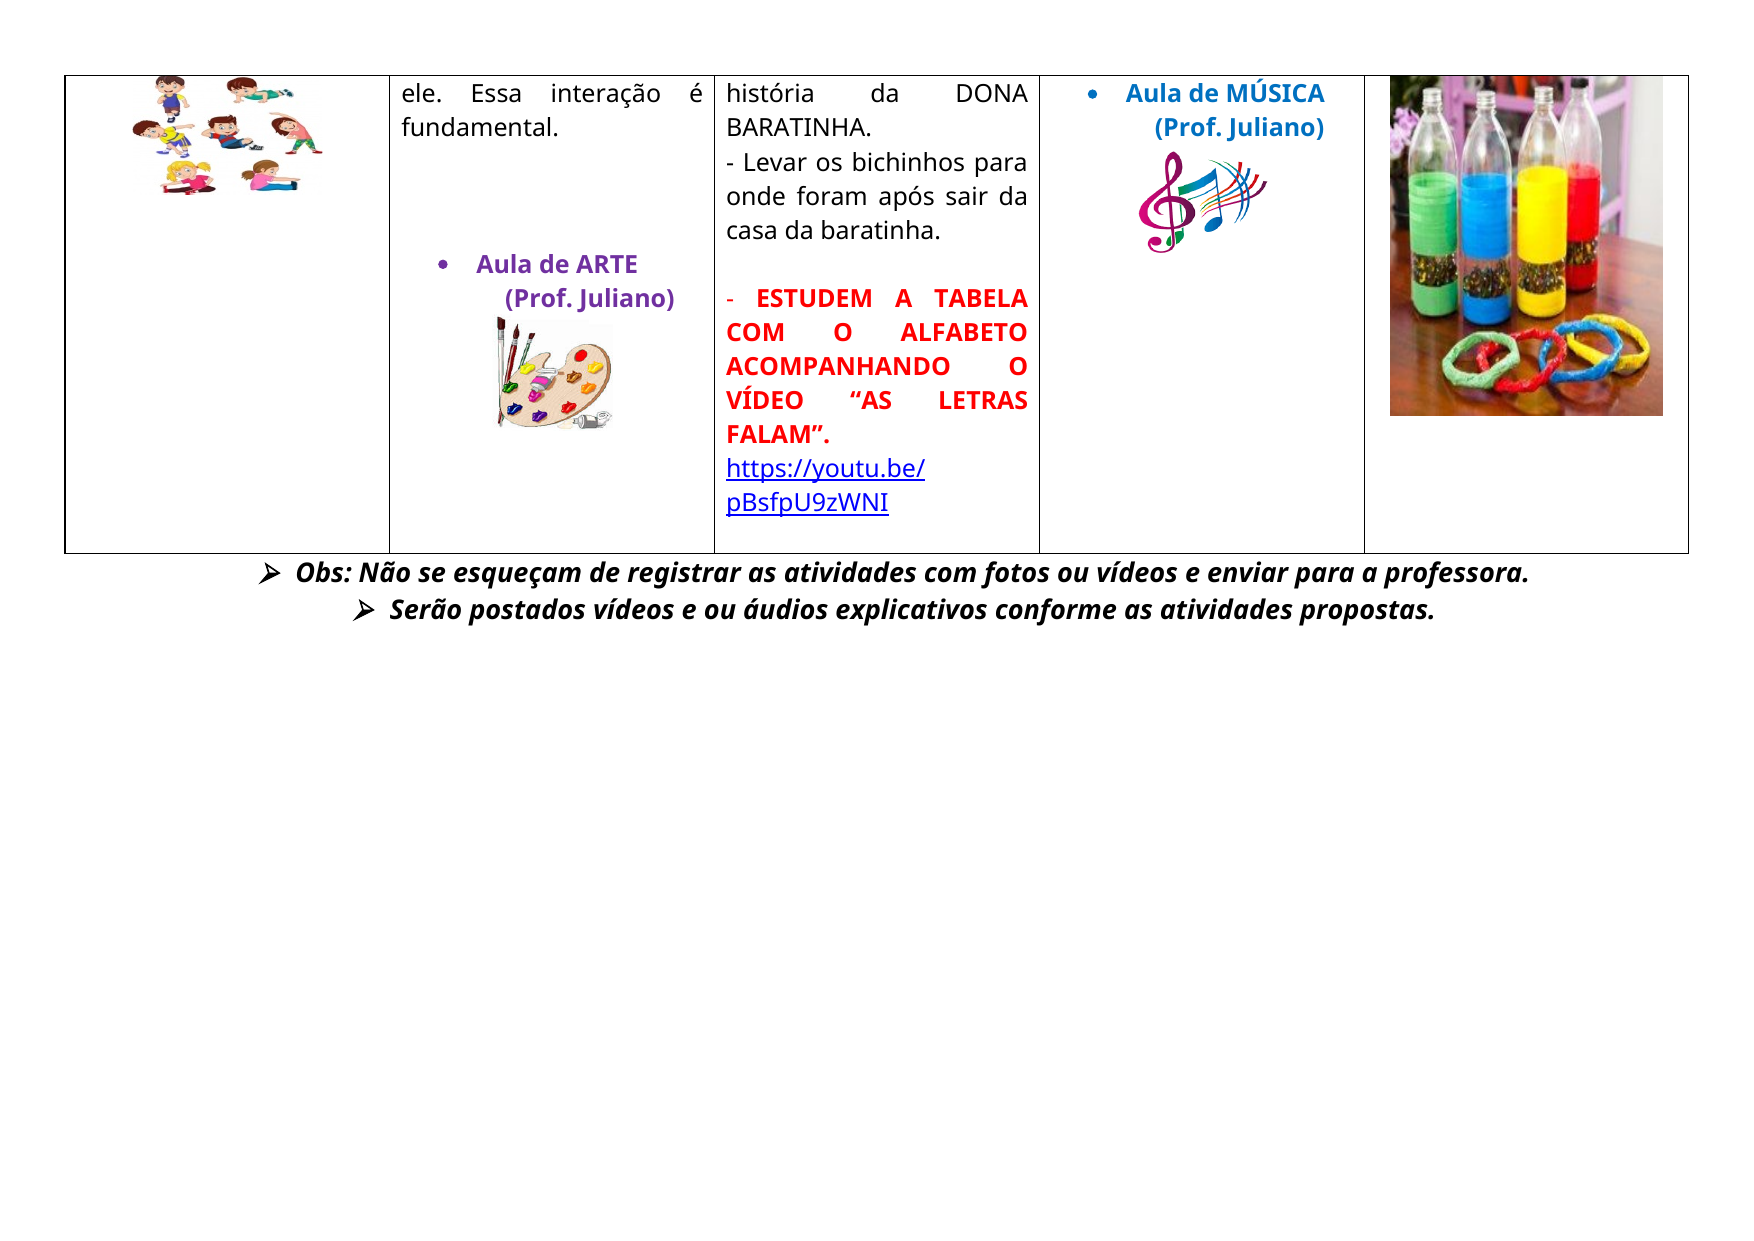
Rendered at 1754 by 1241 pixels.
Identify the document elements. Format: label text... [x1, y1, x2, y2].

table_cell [715, 76, 1039, 553]
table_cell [66, 76, 389, 553]
picture [480, 314, 624, 431]
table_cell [1365, 76, 1688, 553]
picture [1122, 144, 1282, 262]
picture [132, 76, 323, 195]
list Serão postados vídeos e ou áudios explicativos conforme as atividades propostas. [112, 591, 1679, 628]
picture [1390, 76, 1663, 416]
list Obs: Não se esqueçam de registrar as atividades com fotos ou vídeos e enviar para a professora. [112, 554, 1679, 591]
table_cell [390, 76, 714, 553]
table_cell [1040, 76, 1364, 553]
